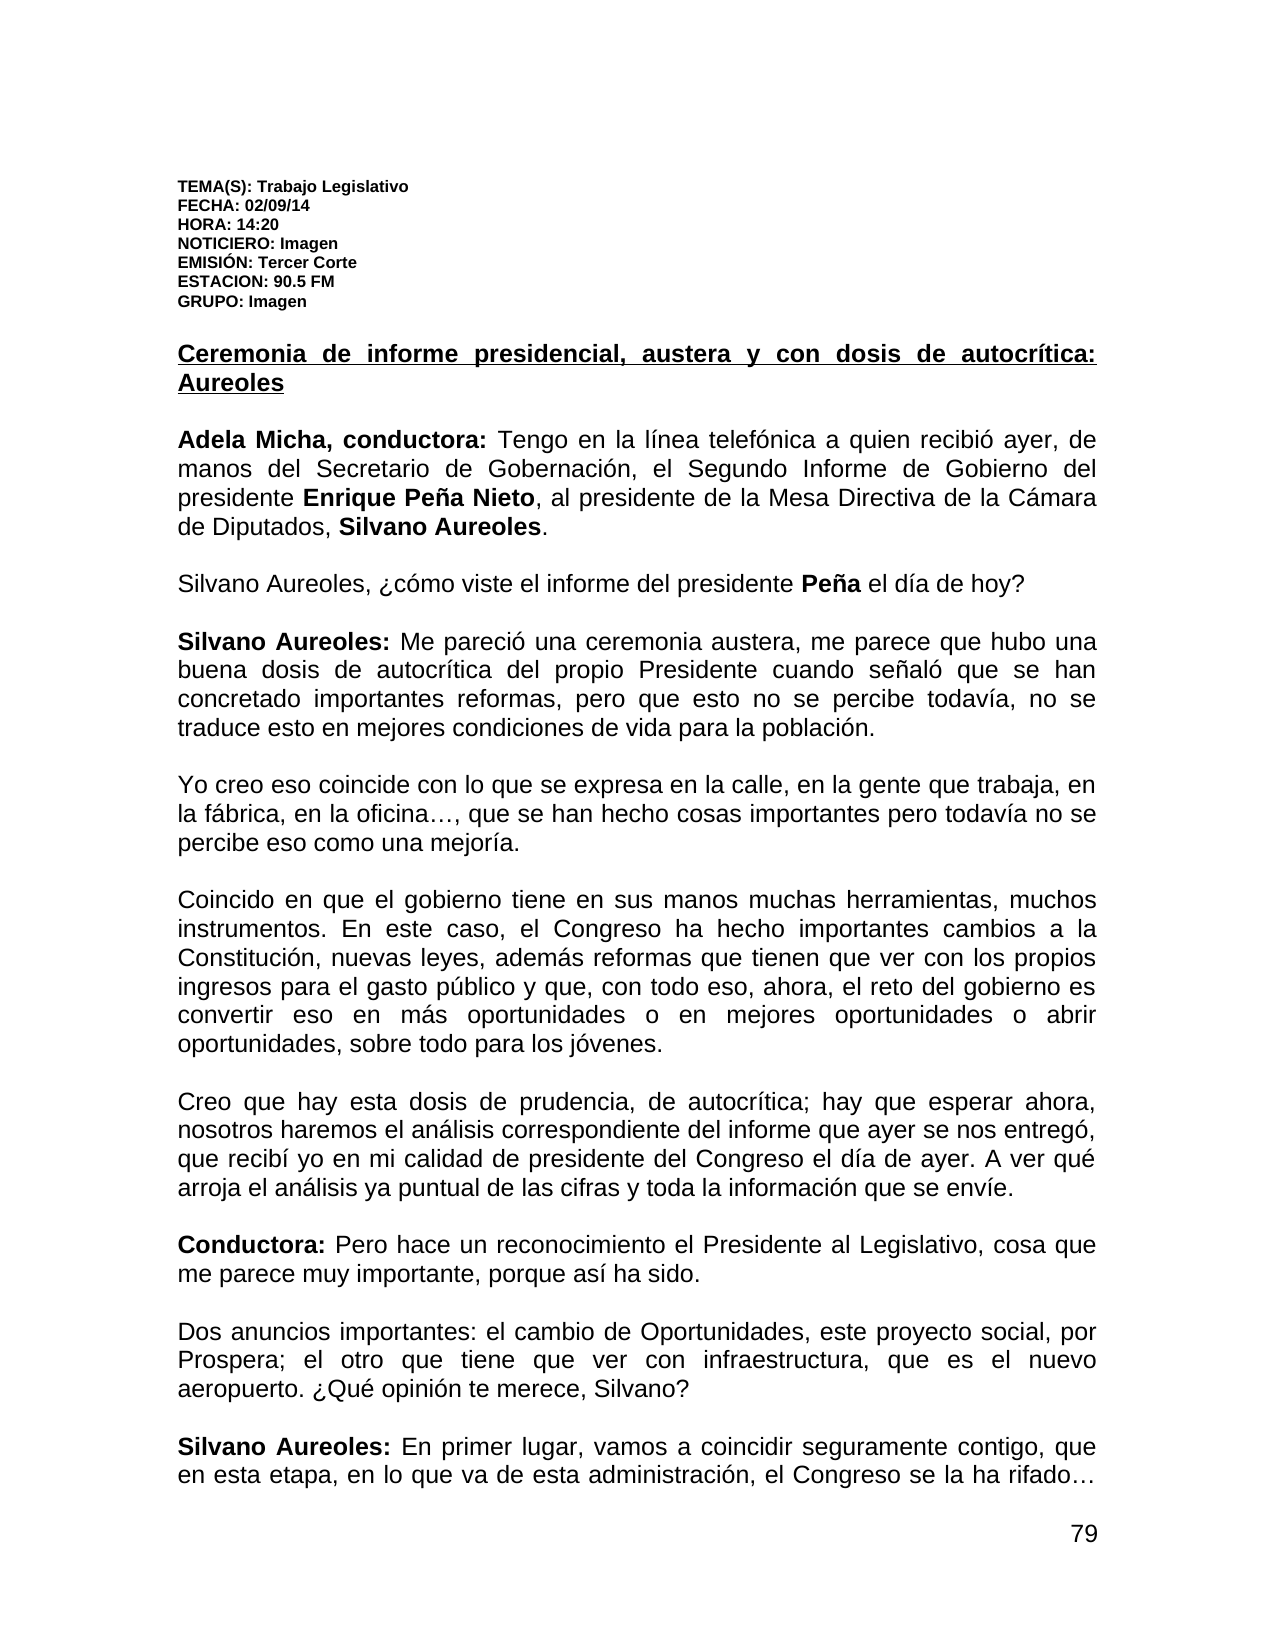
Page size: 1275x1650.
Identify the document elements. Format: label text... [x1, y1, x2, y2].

text NOTICIERO: Imagen [177, 234, 1098, 253]
text ESTACION: 90.5 FM [177, 272, 1098, 291]
text Silvano Aureoles, ¿cómo viste el informe del presidente Peña el día de hoy? [177, 569, 1098, 598]
text Silvano Aureoles: Me pareció una ceremonia austera, me parece que hubo una buena dosis de autocrítica del propio Presidente cuando señaló que se han concretado importantes reformas, pero que esto no se percibe todavía, no se traduce esto en mejores condiciones de vida para la población. [177, 627, 1098, 742]
text FECHA: 02/09/14 [177, 196, 1098, 215]
text HORA: 14:20 [177, 215, 1098, 234]
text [177, 1432, 1098, 1489]
text GRUPO: Imagen [177, 291, 1098, 311]
text EMISIÓN: Tercer Corte [177, 253, 1098, 272]
text Ceremonia de informe presidencial, austera y con dosis de autocrítica: Aureoles [177, 339, 1098, 397]
text Yo creo eso coincide con lo que se expresa en la calle, en la gente que trabaja, en la fábrica, en la oficina…, que se han hecho cosas importantes pero todavía no se percibe eso como una mejoría. [177, 771, 1098, 857]
text Coincido en que el gobierno tiene en sus manos muchas herramientas, muchos instrumentos. En este caso, el Congreso ha hecho importantes cambios a la Constitución, nuevas leyes, además reformas que tienen que ver con los propios ingresos para el gasto público y que, con todo eso, ahora, el reto del gobierno es convertir eso en más oportunidades o en mejores oportunidades o abrir oportunidades, sobre todo para los jóvenes. [177, 886, 1098, 1058]
text Adela Micha, conductora: Tengo en la línea telefónica a quien recibió ayer, de manos del Secretario de Gobernación, el Segundo Informe de Gobierno del presidente Enrique Peña Nieto, al presidente de la Mesa Directiva de la Cámara de Diputados, Silvano Aureoles. [177, 426, 1098, 541]
text Creo que hay esta dosis de prudencia, de autocrítica; hay que esperar ahora, nosotros haremos el análisis correspondiente del informe que ayer se nos entregó, que recibí yo en mi calidad de presidente del Congreso el día de ayer. A ver qué arroja el análisis ya puntual de las cifras y toda la información que se envíe. [177, 1087, 1098, 1202]
text Conductora: Pero hace un reconocimiento el Presidente al Legislativo, cosa que me parece muy importante, porque así ha sido. [177, 1231, 1098, 1288]
text Dos anuncios importantes: el cambio de Oportunidades, este proyecto social, por Prospera; el otro que tiene que ver con infraestructura, que es el nuevo aeropuerto. ¿Qué opinión te merece, Silvano? [177, 1317, 1098, 1403]
text TEMA(S): Trabajo Legislativo [177, 176, 1098, 196]
